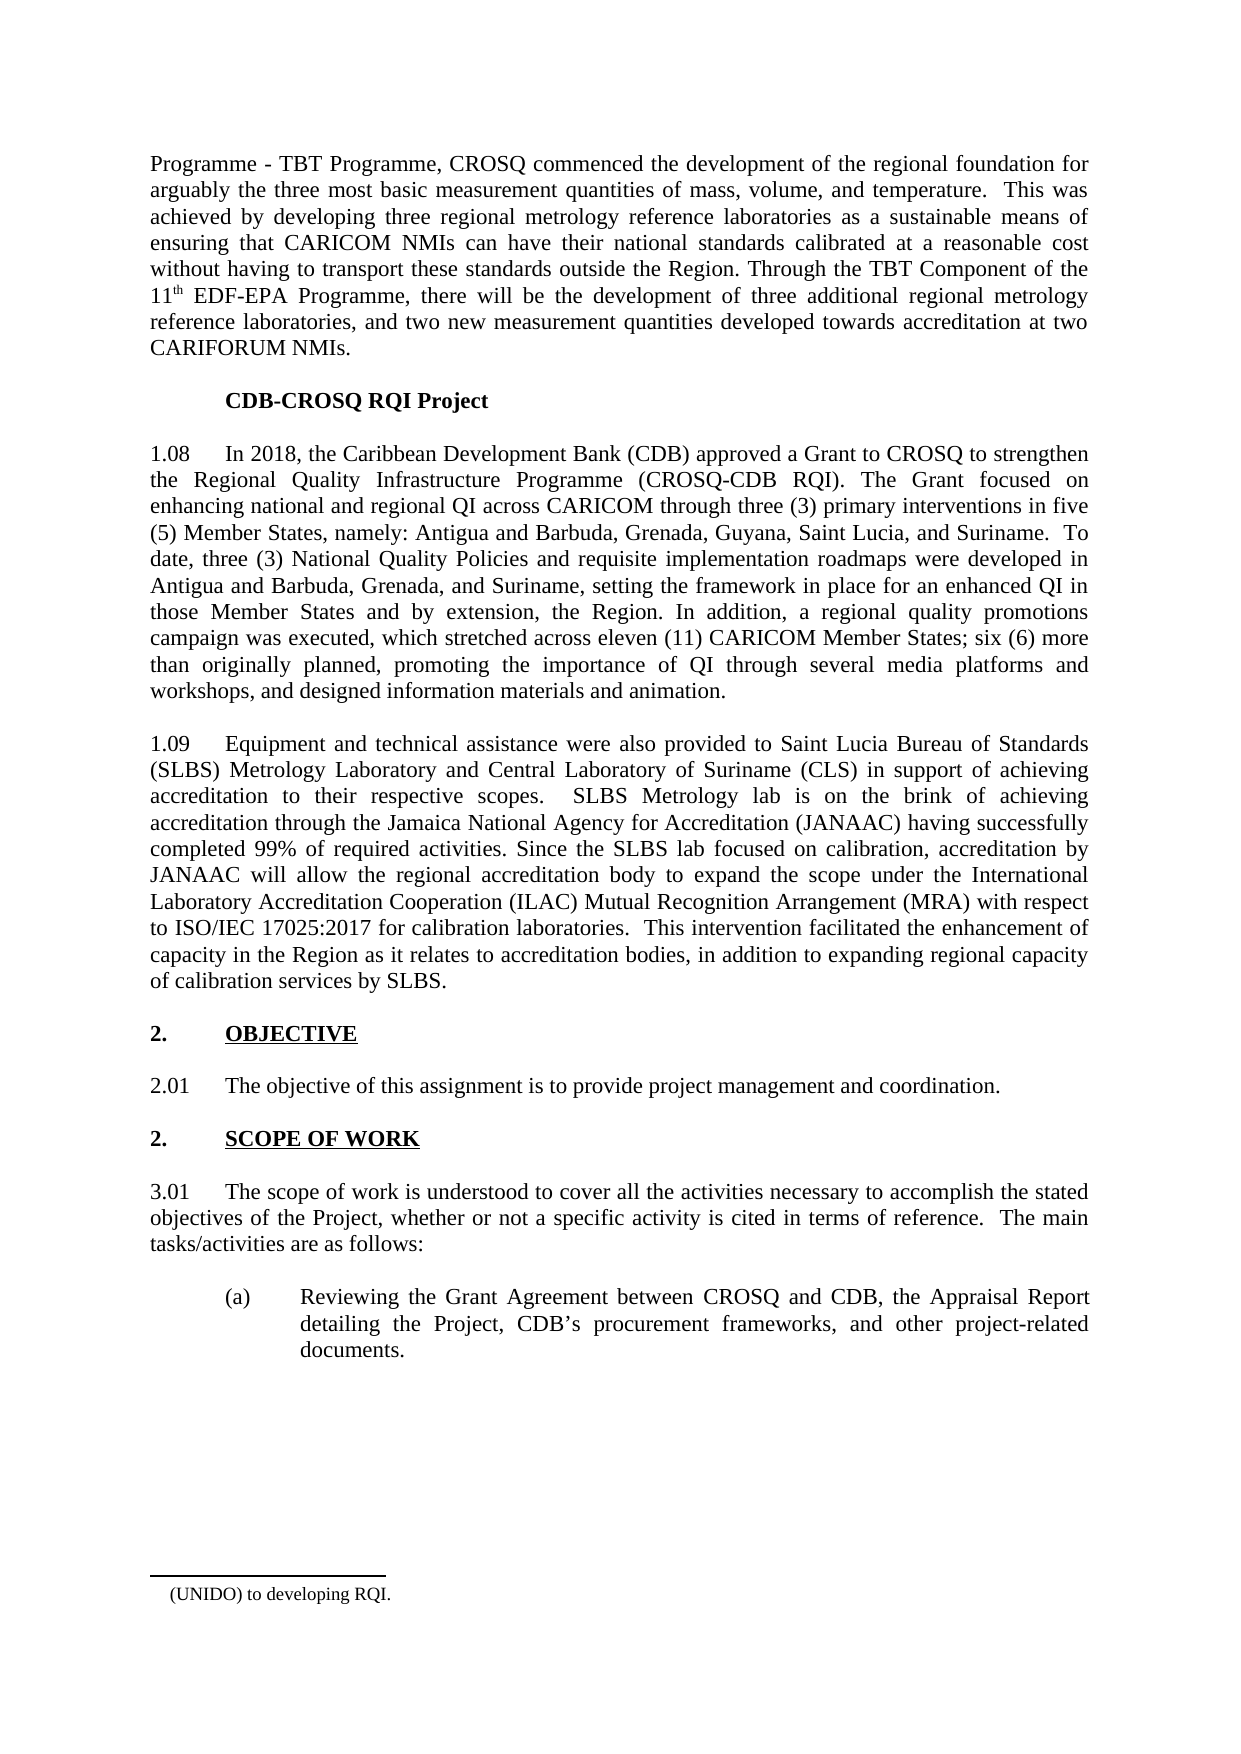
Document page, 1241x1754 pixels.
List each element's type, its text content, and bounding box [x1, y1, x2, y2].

text 3.01 The scope of work is understood to cover all the activities necessary to accomplish the stated objectives of the Project, whether or not a specific activity is cited in terms of reference. The main tasks/activities are as follows: [150, 1178, 1090, 1257]
text 1.08 In 2018, the Caribbean Development Bank (CDB) approved a Grant to CROSQ to strengthen the Regional Quality Infrastructure Programme (CROSQ-CDB RQI). The Grant focused on enhancing national and regional QI across CARICOM through three (3) primary interventions in five (5) Member States, namely: Antigua and Barbuda, Grenada, Guyana, Saint Lucia, and Suriname. To date, three (3) National Quality Policies and requisite implementation roadmaps were developed in Antigua and Barbuda, Grenada, and Suriname, setting the framework in place for an enhanced QI in those Member States and by extension, the Region. In addition, a regional quality promotions campaign was executed, which stretched across eleven (11) CARICOM Member States; six (6) more than originally planned, promoting the importance of QI through several media platforms and workshops, and designed information materials and animation. [150, 440, 1090, 703]
list OBJECTIVE [150, 1020, 1090, 1046]
list SCOPE OF WORK [150, 1125, 1090, 1151]
text CDB-CROSQ RQI Project [150, 387, 1090, 413]
text (a) Reviewing the Grant Agreement between CROSQ and CDB, the Appraisal Report detailing the Project, CDB’s procurement frameworks, and other project-related documents. [225, 1283, 1090, 1362]
text 1.07 Due to the limited customer base and resources in most CARICOM Member States these NSBs are also responsible for ensuring the accuracy of measurements in the country and the traceability of these measurements to the International System of Units. While an international recognised and harmonised metrology system at the national level is a critical component of the RQI, its development can be a challenge to some Member States due to the heavy capital investment and technical assistance that is often required/. Under the 10th EDF-EPA Caribbean Regional Indicative Programme - TBT Programme, CROSQ commenced the development of the regional foundation for arguably the three most basic measurement quantities of mass, volume, and temperature. This was achieved by developing three regional metrology reference laboratories as a sustainable means of ensuring that CARICOM NMIs can have their national standards calibrated at a reasonable cost without having to transport these standards outside the Region. Through the TBT Component of the 11th EDF-EPA Programme, there will be the development of three additional regional metrology reference laboratories, and two new measurement quantities developed towards accreditation at two CARIFORUM NMIs. [150, 150, 1090, 361]
text 2.01 The objective of this assignment is to provide project management and coordination. [150, 1072, 1090, 1099]
text 1.09 Equipment and technical assistance were also provided to Saint Lucia Bureau of Standards (SLBS) Metrology Laboratory and Central Laboratory of Suriname (CLS) in support of achieving accreditation to their respective scopes. SLBS Metrology lab is on the brink of achieving accreditation through the Jamaica National Agency for Accreditation (JANAAC) having successfully completed 99% of required activities. Since the SLBS lab focused on calibration, accreditation by JANAAC will allow the regional accreditation body to expand the scope under the International Laboratory Accreditation Cooperation (ILAC) Mutual Recognition Arrangement (MRA) with respect to ISO/IEC 17025:2017 for calibration laboratories. This intervention facilitated the enhancement of capacity in the Region as it relates to accreditation bodies, in addition to expanding regional capacity of calibration services by SLBS. [150, 730, 1090, 993]
